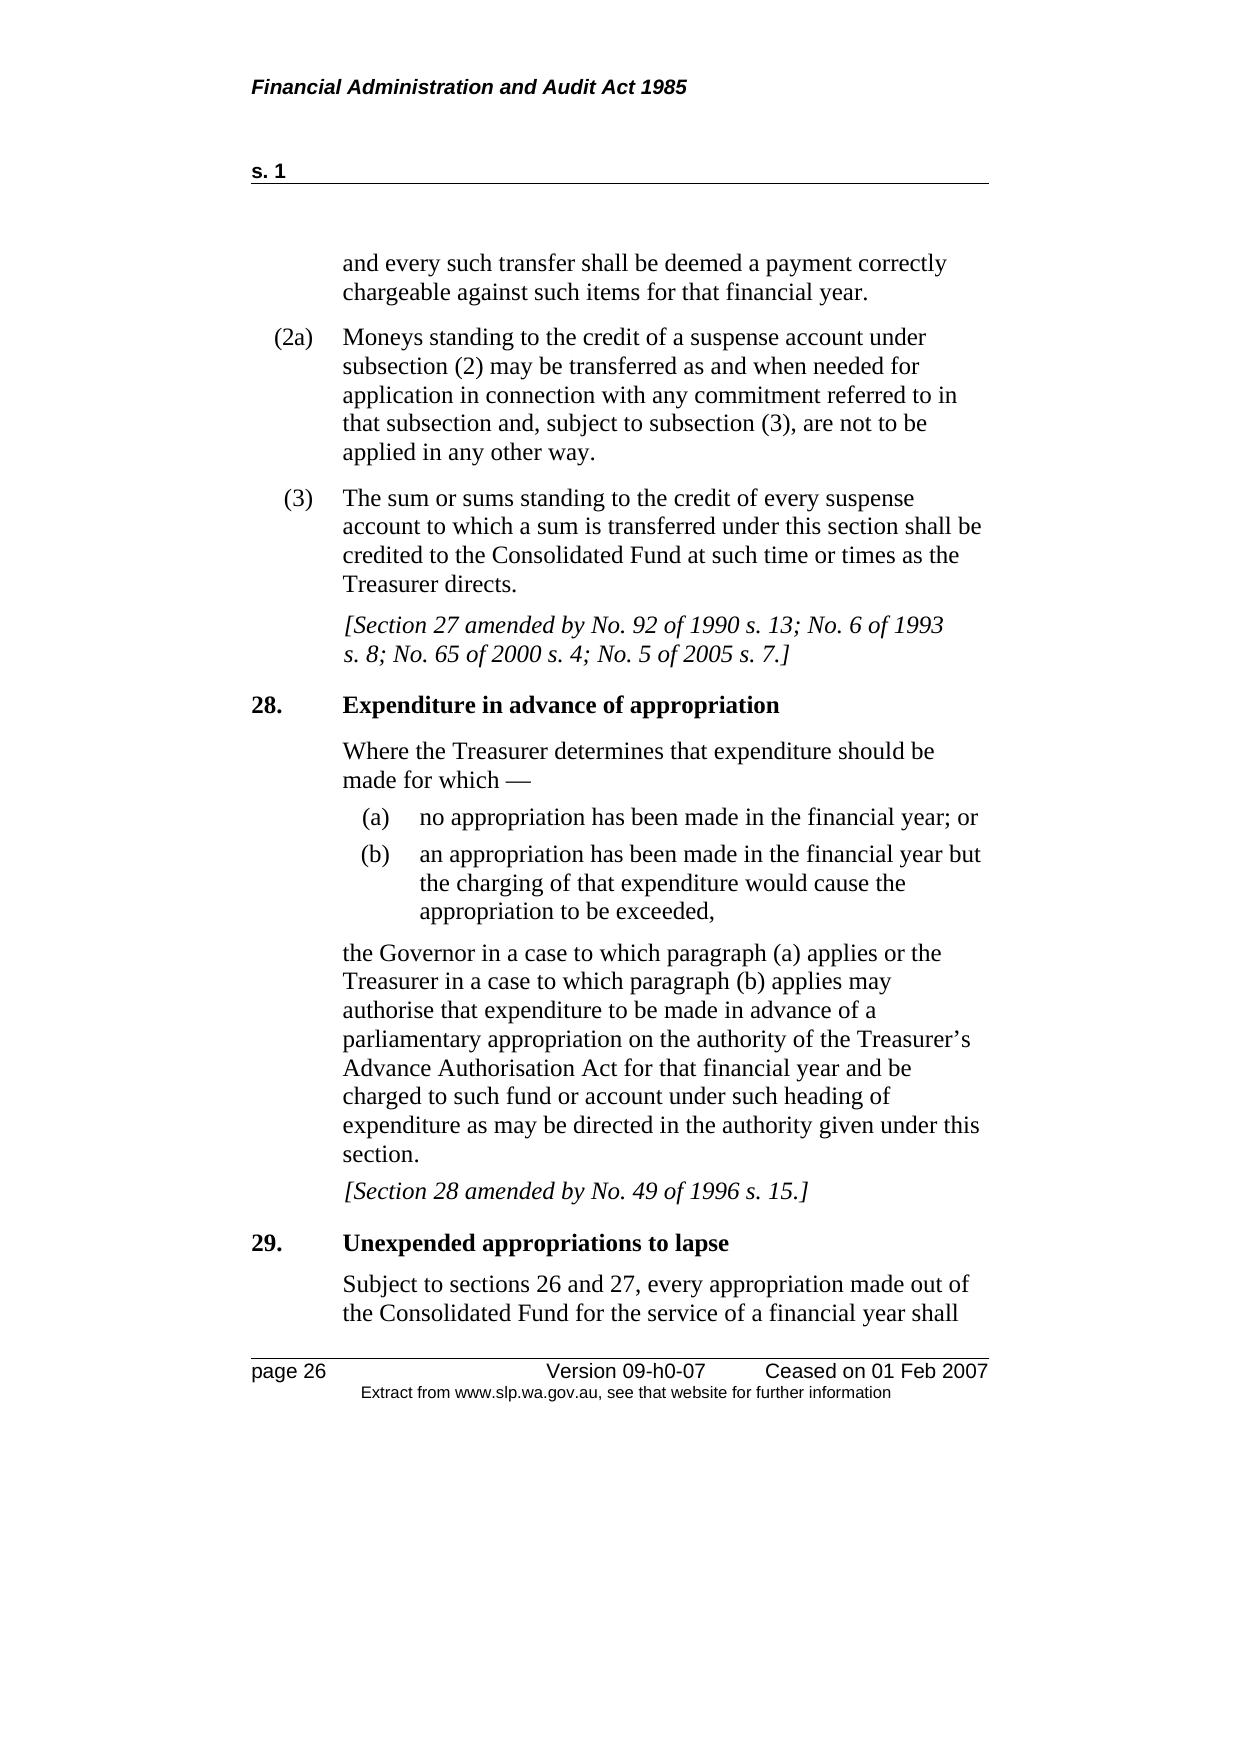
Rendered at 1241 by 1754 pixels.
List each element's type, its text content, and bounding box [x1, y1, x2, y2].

text Where the Treasurer determines that expenditure should be made for which — [251, 736, 989, 793]
text (a) no appropriation has been made in the financial year; or [251, 802, 989, 831]
subtitle 29. Unexpended appropriations to lapse [251, 1228, 989, 1256]
text (b) an appropriation has been made in the financial year but the charging of that expenditure would cause the appropriation to be exceeded, [251, 839, 989, 925]
text the Governor in a case to which paragraph (a) applies or the Treasurer in a case to which paragraph (b) applies may authorise that expenditure to be made in advance of a parliamentary appropriation on the authority of the Treasurer’s Advance Authorisation Act for that financial year and be charged to such fund or account under such heading of expenditure as may be directed in the authority given under this section. [251, 938, 989, 1168]
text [251, 1269, 989, 1326]
text [Section 27 amended by No. 92 of 1990 s. 13; No. 6 of 1993 s. 8; No. 65 of 2000 s. 4; No. 5 of 2005 s. 7.] [251, 610, 989, 668]
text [251, 248, 989, 306]
subtitle 28. Expenditure in advance of appropriation [251, 691, 989, 719]
text (2a) Moneys standing to the credit of a suspense account under subsection (2) may be transferred as and when needed for application in connection with any commitment referred to in that subsection and, subject to subsection (3), are not to be applied in any other way. [251, 322, 989, 466]
text (3) The sum or sums standing to the credit of every suspense account to which a sum is transferred under this section shall be credited to the Consolidated Fund at such time or times as the Treasurer directs. [251, 483, 989, 598]
text [Section 28 amended by No. 49 of 1996 s. 15.] [251, 1176, 989, 1205]
